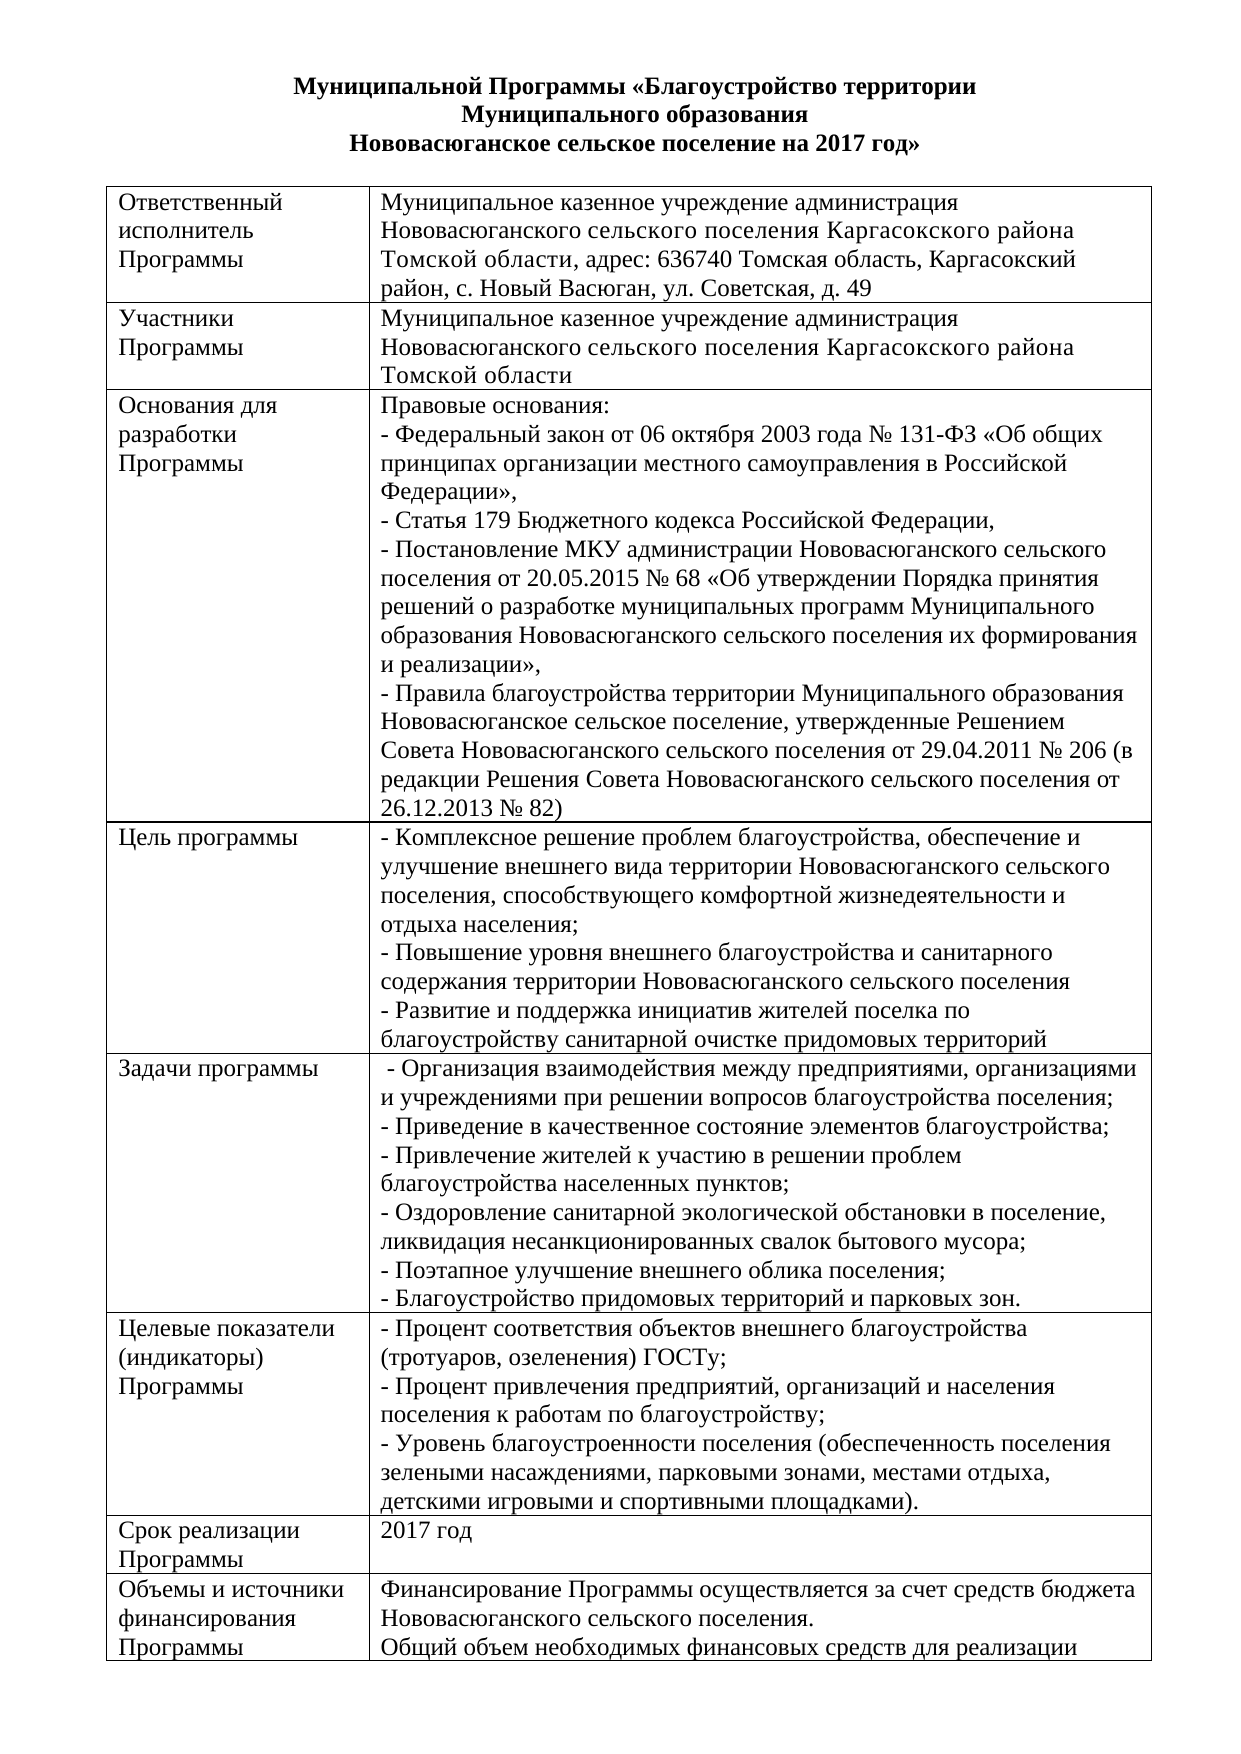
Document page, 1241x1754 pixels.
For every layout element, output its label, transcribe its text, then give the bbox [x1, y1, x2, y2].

text Муниципальной Программы «Благоустройство территории [118, 71, 1152, 99]
table_cell Целевые показатели (индикаторы) Программы [107, 1313, 369, 1514]
table_header Ответственный исполнитель Программы [107, 187, 369, 302]
table_cell 2017 год [370, 1516, 1151, 1573]
text Муниципального образования [118, 99, 1152, 128]
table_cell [107, 1574, 369, 1660]
table_cell - Организация взаимодействия между предприятиями, организациями и учреждениями при решении вопросов благоустройства поселения; - Приведение в качественное состояние элементов благоустройства; - Привлечение жителей к участию в решении проблем благоустройства населенных пунктов; - Оздоровление санитарной экологической обстановки в поселение, ликвидация несанкционированных свалок бытового мусора; - Поэтапное улучшение внешнего облика поселения; - Благоустройство придомовых территорий и парковых зон. [370, 1054, 1151, 1312]
text Нововасюганское сельское поселение на 2017 год» [118, 128, 1152, 157]
table_cell - Процент соответствия объектов внешнего благоустройства (тротуаров, озеленения) ГОСТу; - Процент привлечения предприятий, организаций и населения поселения к работам по благоустройству; - Уровень благоустроенности поселения (обеспеченность поселения зелеными насаждениями, парковыми зонами, местами отдыха, детскими игровыми и спортивными площадками). [370, 1313, 1151, 1514]
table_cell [370, 1574, 1151, 1660]
table_header Муниципальное казенное учреждение администрация Нововасюганского сельского поселения Каргасокского района Томской области, адрес: 636740 Томская область, Каргасокский район, с. Новый Васюган, ул. Советская, д. 49 [370, 187, 1151, 302]
table_cell Муниципальное казенное учреждение администрация Нововасюганского сельского поселения Каргасокского района Томской области [370, 303, 1151, 389]
table_cell Срок реализации Программы [107, 1516, 369, 1573]
table_cell Задачи программы [107, 1054, 369, 1312]
table_cell Цель программы [107, 823, 369, 1052]
table_cell Участники Программы [107, 303, 369, 389]
table_cell Правовые основания: - Федеральный закон от 06 октября 2003 года № 131-ФЗ «Об общих принципах организации местного самоуправления в Российской Федерации», - Статья 179 Бюджетного кодекса Российской Федерации, - Постановление МКУ администрации Нововасюганского сельского поселения от 20.05.2015 № 68 «Об утверждении Порядка принятия решений о разработке муниципальных программ Муниципального образования Нововасюганского сельского поселения их формирования и реализации», - Правила благоустройства территории Муниципального образования Нововасюганское сельское поселение, утвержденные Решением Совета Нововасюганского сельского поселения от 29.04.2011 № 206 (в редакции Решения Совета Нововасюганского сельского поселения от 26.12.2013 № 82) [370, 390, 1151, 821]
table_cell Основания для разработки Программы [107, 390, 369, 821]
table_cell - Комплексное решение проблем благоустройства, обеспечение и улучшение внешнего вида территории Нововасюганского сельского поселения, способствующего комфортной жизнедеятельности и отдыха населения; - Повышение уровня внешнего благоустройства и санитарного содержания территории Нововасюганского сельского поселения - Развитие и поддержка инициатив жителей поселка по благоустройству санитарной очистке придомовых территорий [370, 823, 1151, 1052]
